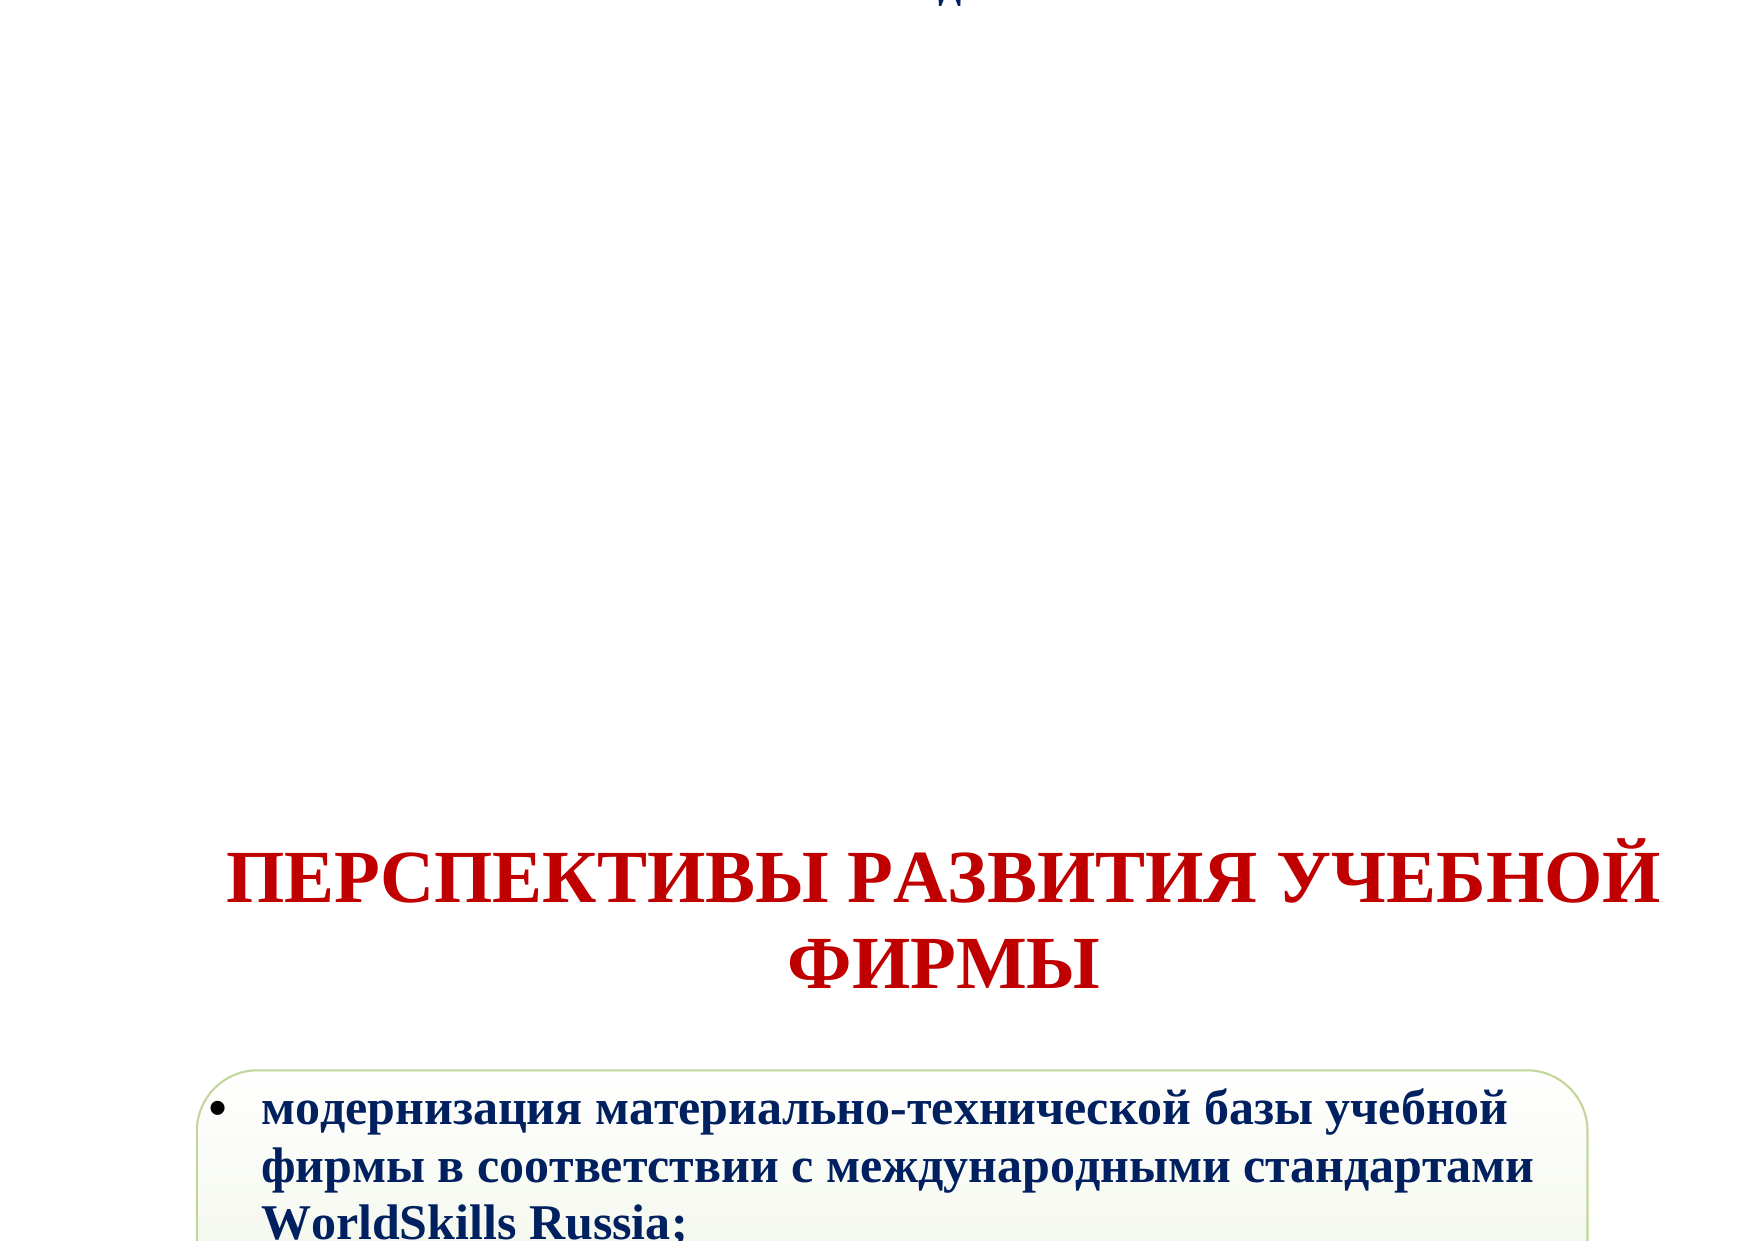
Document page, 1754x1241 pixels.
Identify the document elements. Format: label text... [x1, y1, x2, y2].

text ПЕРСПЕКТИВЫ РАЗВИТИЯ УЧЕБНОЙ ФИРМЫ [193, 832, 1695, 1005]
